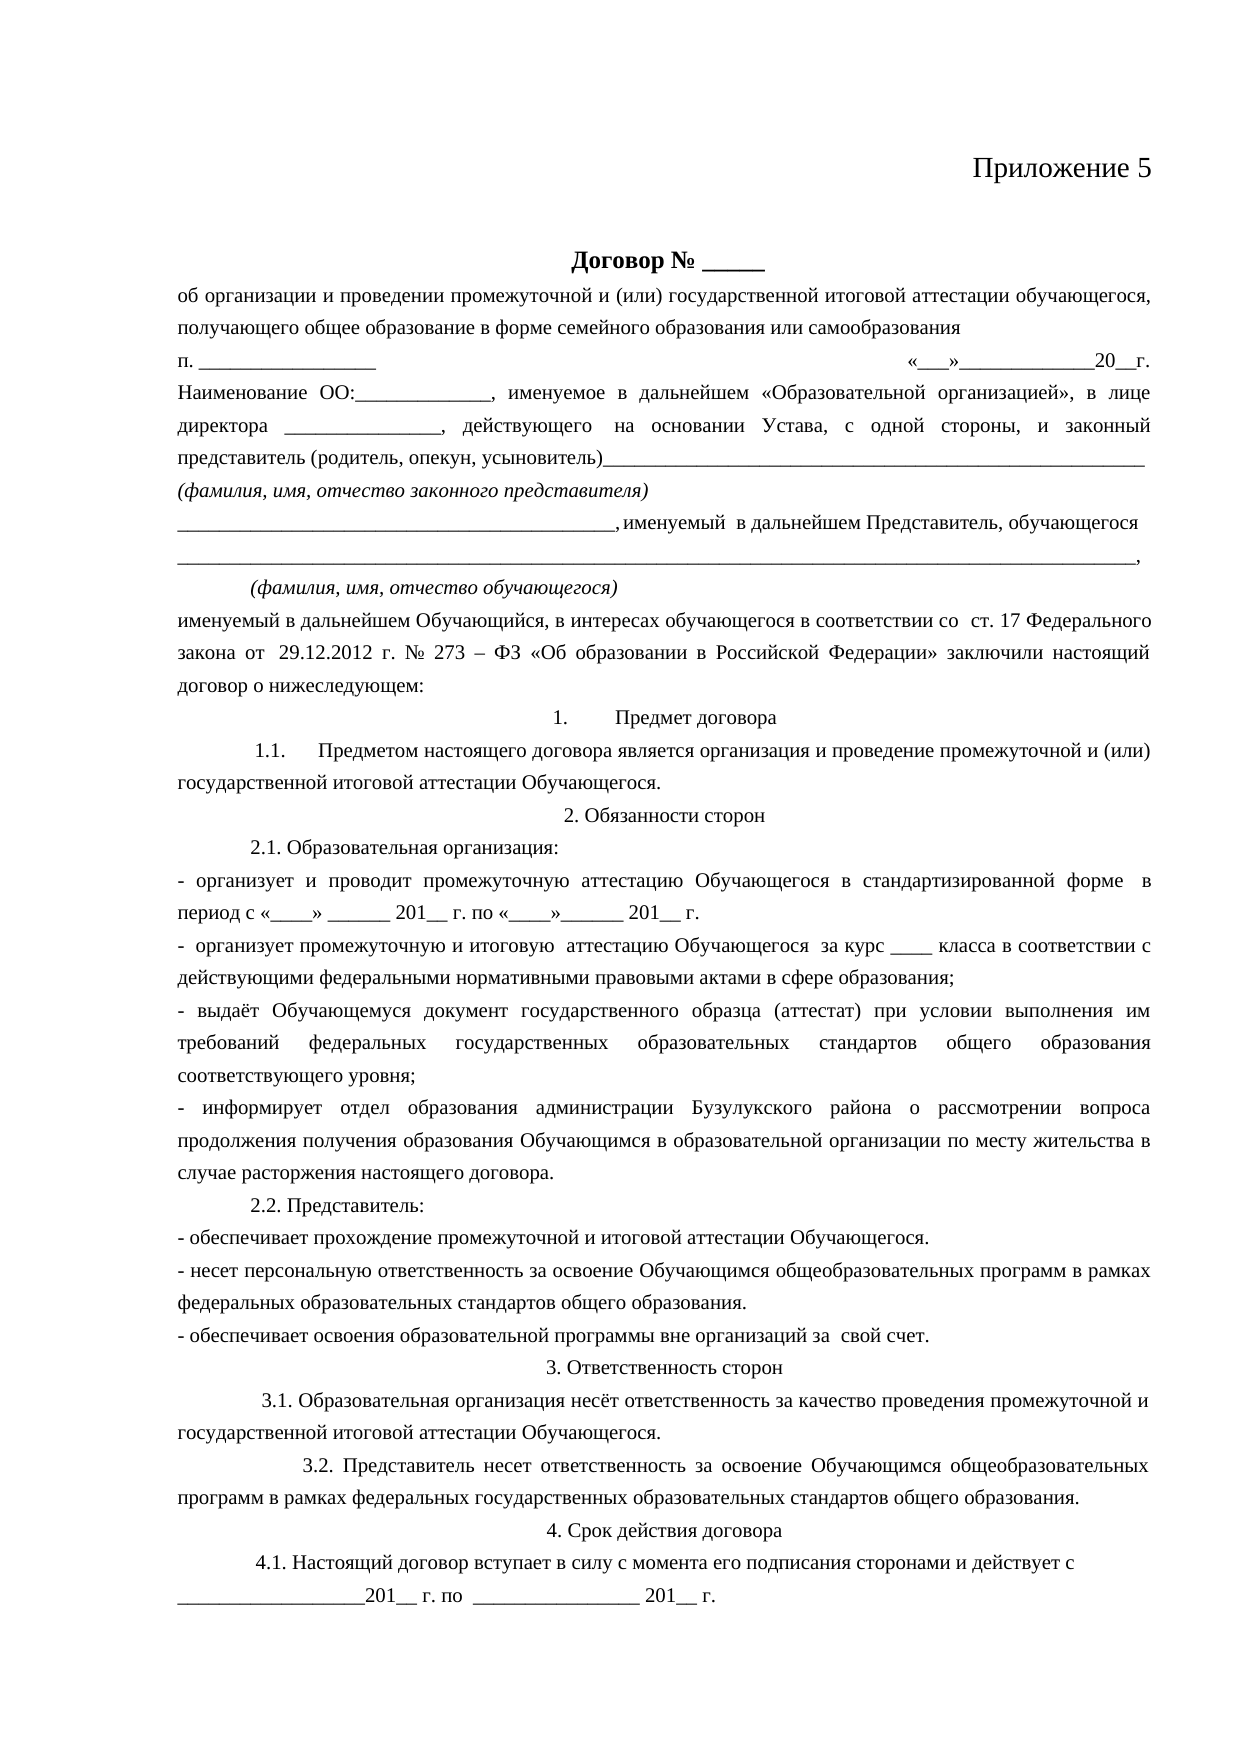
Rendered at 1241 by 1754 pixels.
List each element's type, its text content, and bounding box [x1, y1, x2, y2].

text (фамилия, имя, отчество обучающегося) [177, 567, 1152, 599]
text Приложение 5 [177, 151, 1152, 184]
text 1. Предмет договора [177, 697, 1152, 729]
text __________________________________________, именуемый в дальнейшем Представитель, обучающегося [177, 502, 1152, 534]
text 4.1. Настоящий договор вступает в силу с момента его подписания сторонами и действует с __________________201__ г. по ________________ 201__ г. [177, 1542, 1152, 1607]
text 2. Обязанности сторон [177, 794, 1152, 827]
text - информирует отдел образования администрации Бузулукского района о рассмотрении вопроса продолжения получения образования Обучающимся в образовательной организации по месту жительства в случае расторжения настоящего договора. [177, 1087, 1152, 1184]
text 1.1. Предметом настоящего договора является организация и проведение промежуточной и (или) государственной итоговой аттестации Обучающегося. [177, 729, 1152, 794]
text - несет персональную ответственность за освоение Обучающимся общеобразовательных программ в рамках федеральных образовательных стандартов общего образования. [177, 1249, 1152, 1314]
text - организует промежуточную и итоговую аттестацию Обучающегося за курс ____ класса в соответствии с действующими федеральными нормативными правовыми актами в сфере образования; [177, 924, 1152, 989]
text 3.2. Представитель несет ответственность за освоение Обучающимся общеобразовательных программ в рамках федеральных государственных образовательных стандартов общего образования. [177, 1444, 1152, 1509]
text именуемый в дальнейшем Обучающийся, в интересах обучающегося в соответствии со ст. 17 Федерального закона от 29.12.2012 г. № 273 – ФЗ «Об образовании в Российской Федерации» заключили настоящий договор о нижеследующем: [177, 599, 1152, 697]
text - обеспечивает освоения образовательной программы вне организаций за свой счет. [177, 1314, 1152, 1347]
text об организации и проведении промежуточной и (или) государственной итоговой аттестации обучающегося, получающего общее образование в форме семейного образования или самообразования [177, 274, 1152, 339]
text - выдаёт Обучающемуся документ государственного образца (аттестат) при условии выполнения им требований федеральных государственных образовательных стандартов общего образования соответствующего уровня; [177, 989, 1152, 1087]
text 3. Ответственность сторон [177, 1347, 1152, 1379]
text п. _________________ «___»_____________20__г. [177, 339, 1152, 372]
text 4. Срок действия договора [177, 1509, 1152, 1542]
text Наименование ОО:_____________, именуемое в дальнейшем «Образовательной организацией», в лице директора _______________, действующего на основании Устава, с одной стороны, и законный представитель (родитель, опекун, усыновитель)____________________________________________________ [177, 372, 1152, 469]
text ____________________________________________________________________________________________, [177, 534, 1152, 567]
text 2.2. Представитель: [177, 1184, 1152, 1217]
text - обеспечивает прохождение промежуточной и итоговой аттестации Обучающегося. [177, 1217, 1152, 1249]
text 2.1. Образовательная организация: [177, 827, 1152, 859]
text (фамилия, имя, отчество законного представителя) [177, 469, 1152, 502]
text Договор № _____ [177, 242, 1152, 274]
text 3.1. Образовательная организация несёт ответственность за качество проведения промежуточной и государственной итоговой аттестации Обучающегося. [177, 1379, 1152, 1444]
text - организует и проводит промежуточную аттестацию Обучающегося в стандартизированной форме в период с «____» ______ 201__ г. по «____»______ 201__ г. [177, 859, 1152, 924]
